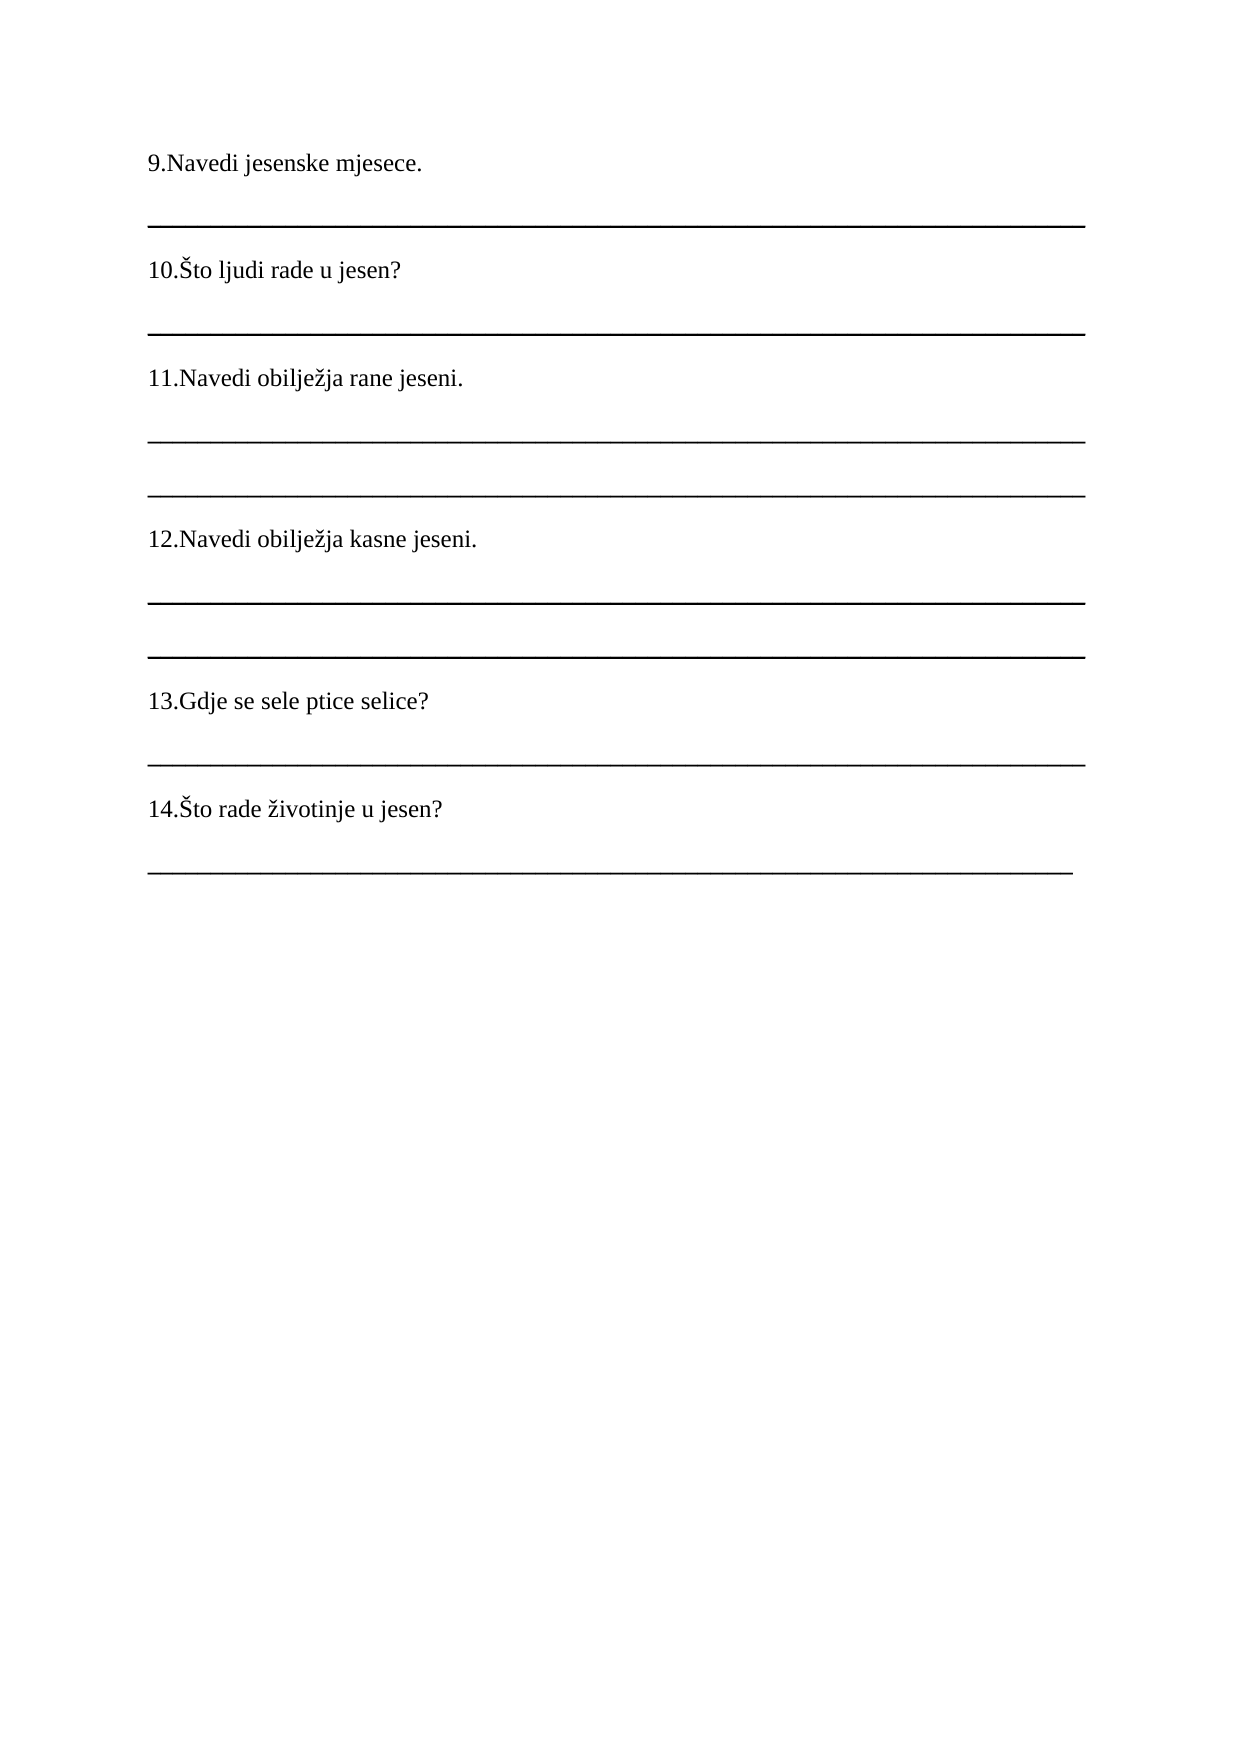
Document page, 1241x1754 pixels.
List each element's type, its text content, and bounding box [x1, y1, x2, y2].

text 9.Navedi jesenske mjesece. [148, 148, 1093, 176]
text ___________________________________________________________________________ [148, 740, 1093, 769]
text 10.Što ljudi rade u jesen? [148, 255, 1093, 284]
text ___________________________________________________________________________ [148, 471, 1093, 499]
text ___________________________________________________________________________ [148, 578, 1093, 607]
text __________________________________________________________________________ [148, 848, 1093, 876]
text ___________________________________________________________________________ [148, 632, 1093, 661]
text 13.Gdje se sele ptice selice? [148, 686, 1093, 715]
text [148, 309, 1093, 338]
text 12.Navedi obilježja kasne jeseni. [148, 524, 1093, 553]
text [148, 201, 1093, 230]
text ___________________________________________________________________________ [148, 417, 1093, 446]
text 14.Što rade životinje u jesen? [148, 794, 1093, 823]
text 11.Navedi obilježja rane jeseni. [148, 363, 1093, 392]
